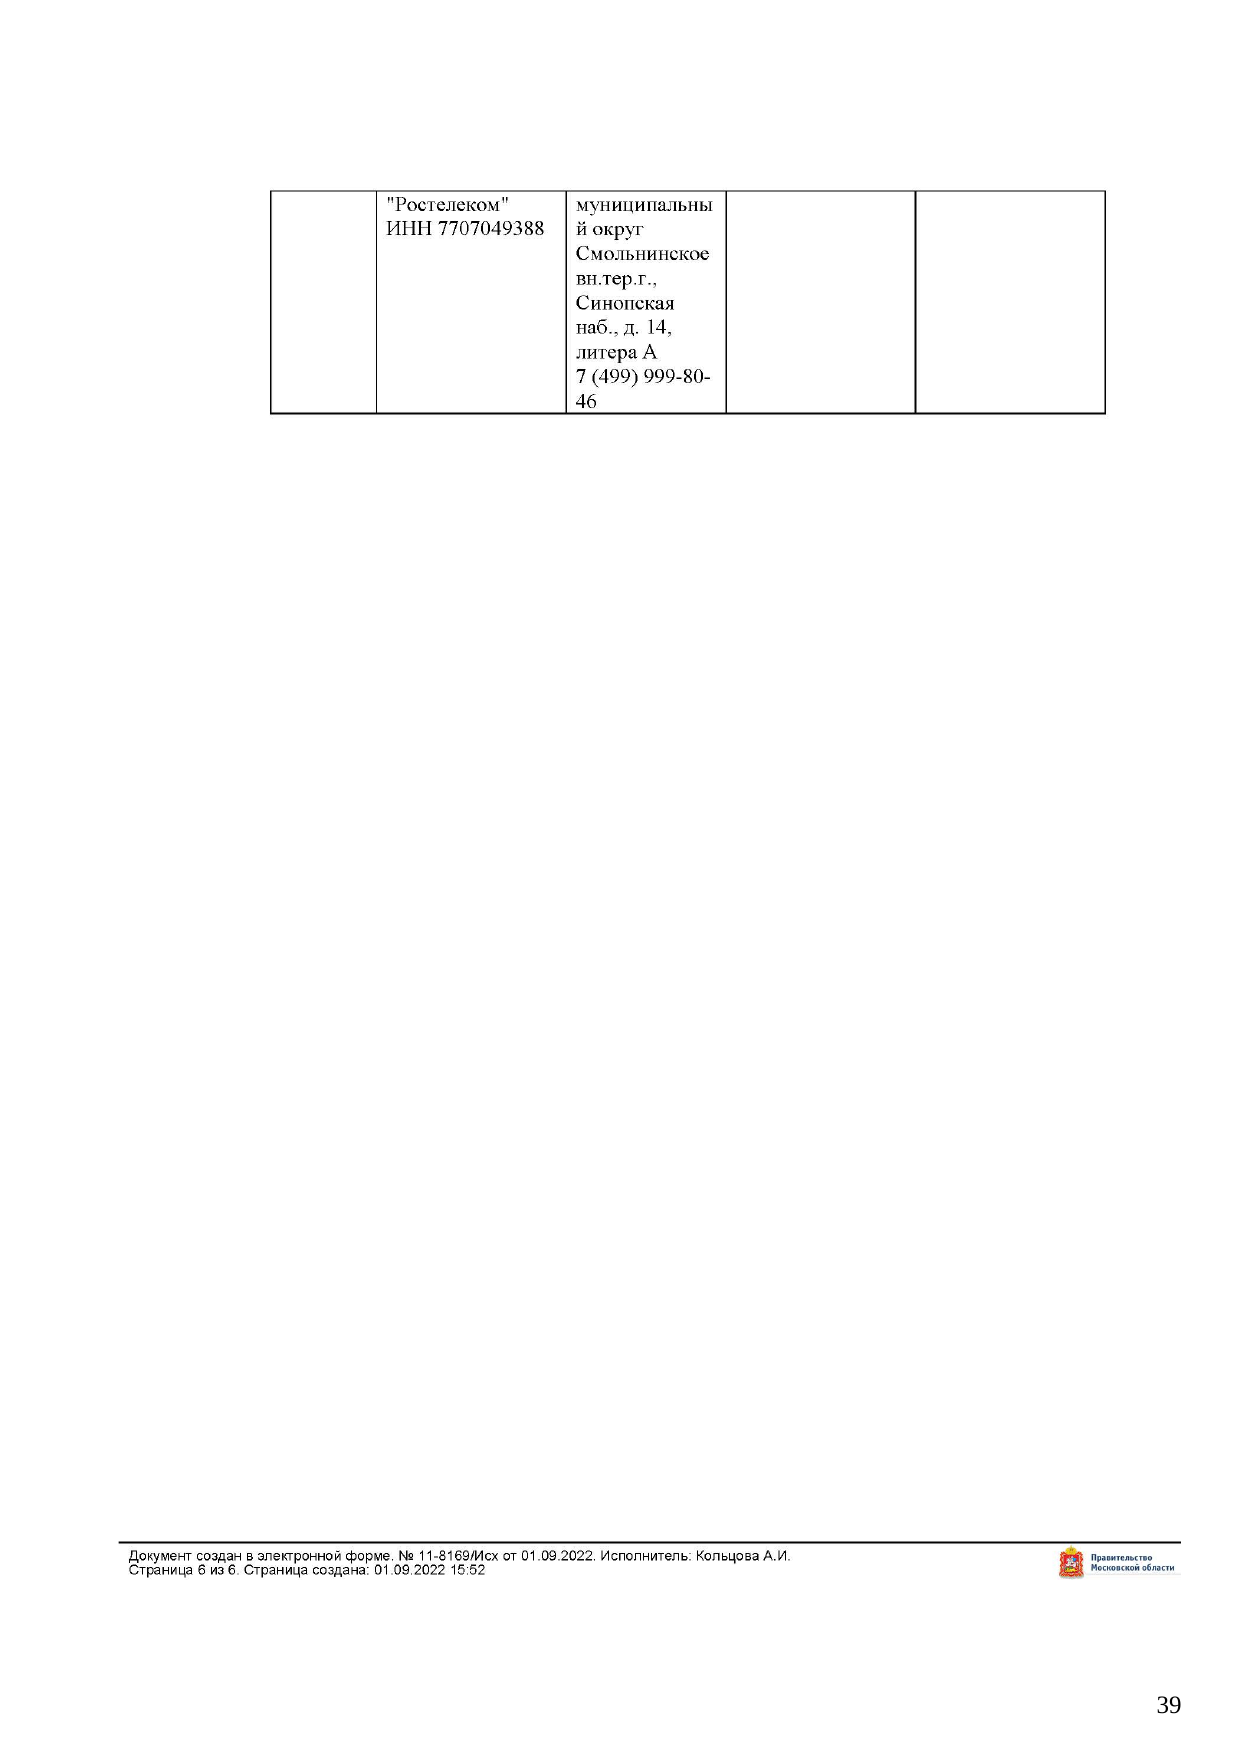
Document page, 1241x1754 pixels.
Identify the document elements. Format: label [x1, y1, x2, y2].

picture [118, 88, 1181, 1592]
